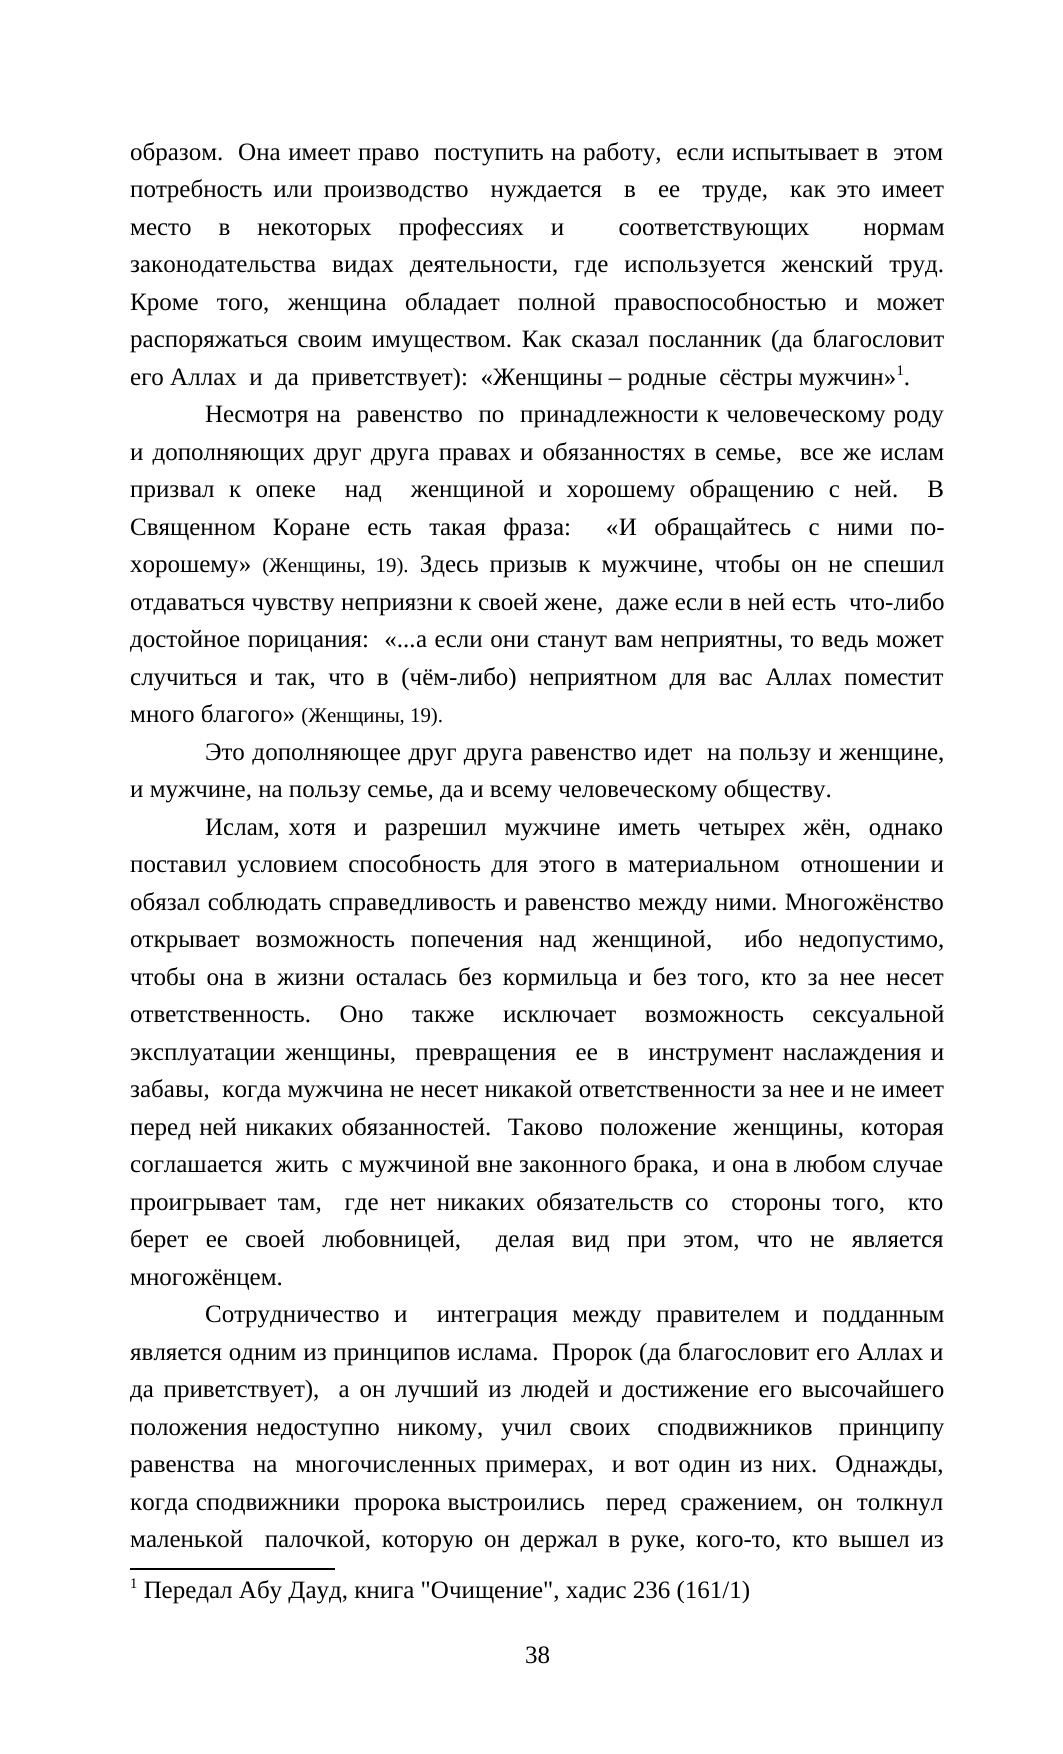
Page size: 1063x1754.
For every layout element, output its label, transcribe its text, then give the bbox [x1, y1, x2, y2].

text Ислам, хотя и разрешил мужчине иметь четырех жён, однако поставил условием способность для этого в материальном отношении и обязал соблюдать справедливость и равенство между ними. Многожёнство открывает возможность попечения над женщиной, ибо недопустимо, чтобы она в жизни осталась без кормильца и без того, кто за нее несет ответственность. Оно также исключает возможность сексуальной эксплуатации женщины, превращения ее в инструмент наслаждения и забавы, когда мужчина не несет никакой ответственности за нее и не имеет перед ней никаких обязанностей. Таково положение женщины, которая соглашается жить с мужчиной вне законного брака, и она в любом случае проигрывает там, где нет никаких обязательств со стороны того, кто берет ее своей любовницей, делая вид при этом, что не является многожёнцем. [130, 805, 945, 1292]
text Несмотря на равенство по принадлежности к человеческому роду и дополняющих друг друга правах и обязанностях в семье, все же ислам призвал к опеке над женщиной и хорошему обращению с ней. В Священном Коране есть такая фраза: «И обращайтесь с ними по-хорошему» (Женщины, 19). Здесь призыв к мужчине, чтобы он не спешил отдаваться чувству неприязни к своей жене, даже если в ней есть что-либо достойное порицания: «...а если они станут вам неприятны, то ведь может случиться и так, что в (чём-либо) неприятном для вас Аллах поместит много благого» (Женщины, 19). [130, 392, 945, 730]
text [130, 1292, 945, 1555]
text Это дополняющее друг друга равенство идет на пользу и женщине, и мужчине, на пользу семье, да и всему человеческому обществу. [130, 730, 945, 805]
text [130, 130, 945, 392]
